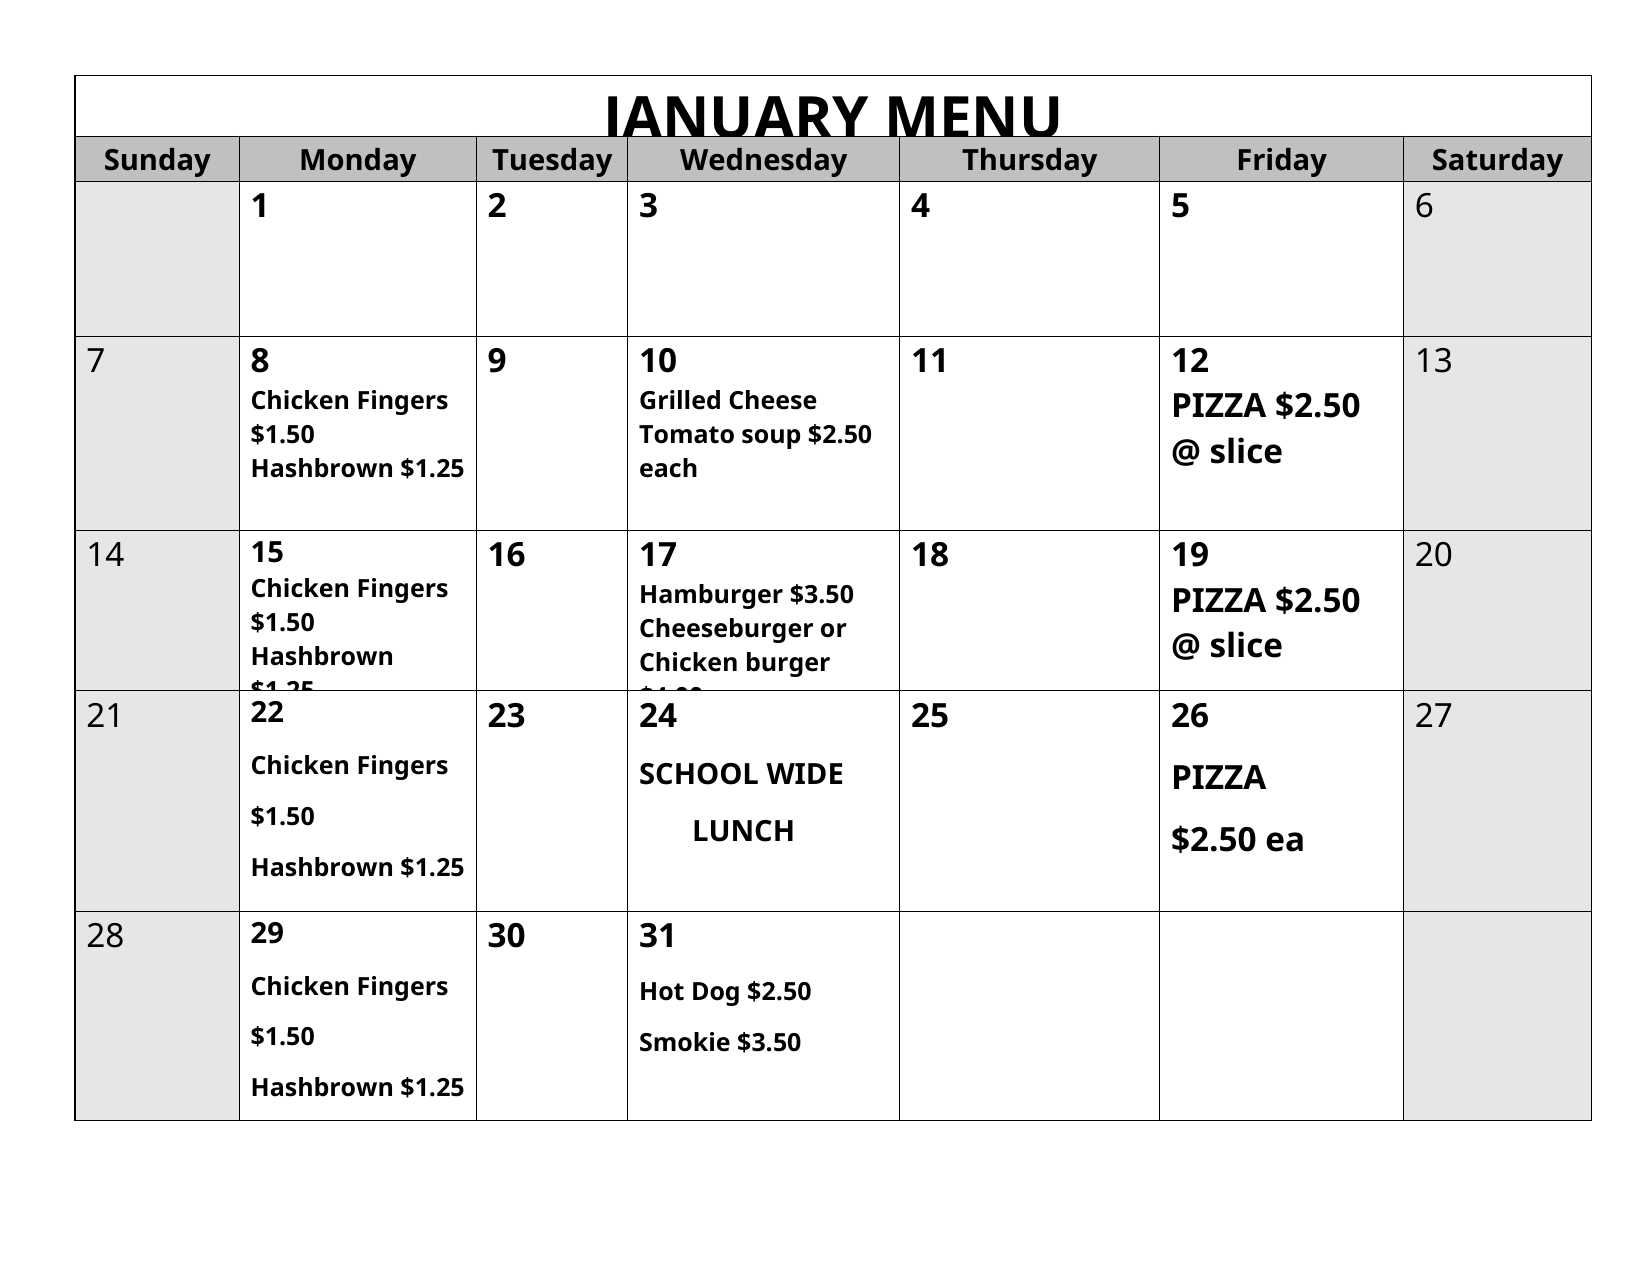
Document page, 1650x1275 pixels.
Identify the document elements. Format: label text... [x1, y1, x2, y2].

table_cell 28 [76, 912, 239, 1120]
table_cell 5 [1160, 182, 1403, 336]
table_cell 27 [1404, 691, 1591, 911]
table_cell 13 [1404, 337, 1591, 530]
table_cell 16 [477, 531, 627, 690]
table_cell 20 [1404, 531, 1591, 690]
table_cell Tuesday [477, 137, 627, 181]
table_cell 17 Hamburger $3.50 Cheeseburger or Chicken burger $4.00 [628, 531, 899, 690]
table_cell 25 [900, 691, 1159, 911]
table_cell 9 [477, 337, 627, 530]
table_cell Sunday [76, 137, 239, 181]
table_cell 6 [1404, 182, 1591, 336]
table_cell [1404, 912, 1591, 1120]
table_cell Saturday [1404, 137, 1591, 181]
table_cell 10 Grilled Cheese Tomato soup $2.50 each [628, 337, 899, 530]
table_cell 1 [240, 182, 476, 336]
table_cell Monday [240, 137, 476, 181]
table_cell [1160, 912, 1403, 1120]
table_cell 4 [900, 182, 1159, 336]
table_cell 7 [76, 337, 239, 530]
table_cell 12 PIZZA $2.50 @ slice [1160, 337, 1403, 530]
table_cell 3 [628, 182, 899, 336]
table_cell Wednesday [628, 137, 899, 181]
table_cell 14 [76, 531, 239, 690]
table_cell 23 [477, 691, 627, 911]
table_cell 22 Chicken Fingers $1.50 Hashbrown $1.25 [240, 691, 476, 911]
table_cell 26 PIZZA $2.50 ea [1160, 691, 1403, 911]
table_cell 18 [900, 531, 1159, 690]
table_cell 24 SCHOOL WIDE LUNCH [628, 691, 899, 911]
table_cell 19 PIZZA $2.50 @ slice [1160, 531, 1403, 690]
table_cell 15 Chicken Fingers $1.50 Hashbrown $1.25 [240, 531, 476, 690]
table_cell [900, 912, 1159, 1120]
table_header JANUARY MENU [76, 76, 1591, 136]
table_cell Thursday [900, 137, 1159, 181]
table_cell 2 [477, 182, 627, 336]
table_cell Friday [1160, 137, 1403, 181]
table_cell 29 Chicken Fingers $1.50 Hashbrown $1.25 [240, 912, 476, 1120]
table_cell 31 Hot Dog $2.50 Smokie $3.50 [628, 912, 899, 1120]
table_cell 11 [900, 337, 1159, 530]
table_cell 8 Chicken Fingers $1.50 Hashbrown $1.25 [240, 337, 476, 530]
table_cell 30 [477, 912, 627, 1120]
table_cell 21 [76, 691, 239, 911]
table_cell [76, 182, 239, 336]
